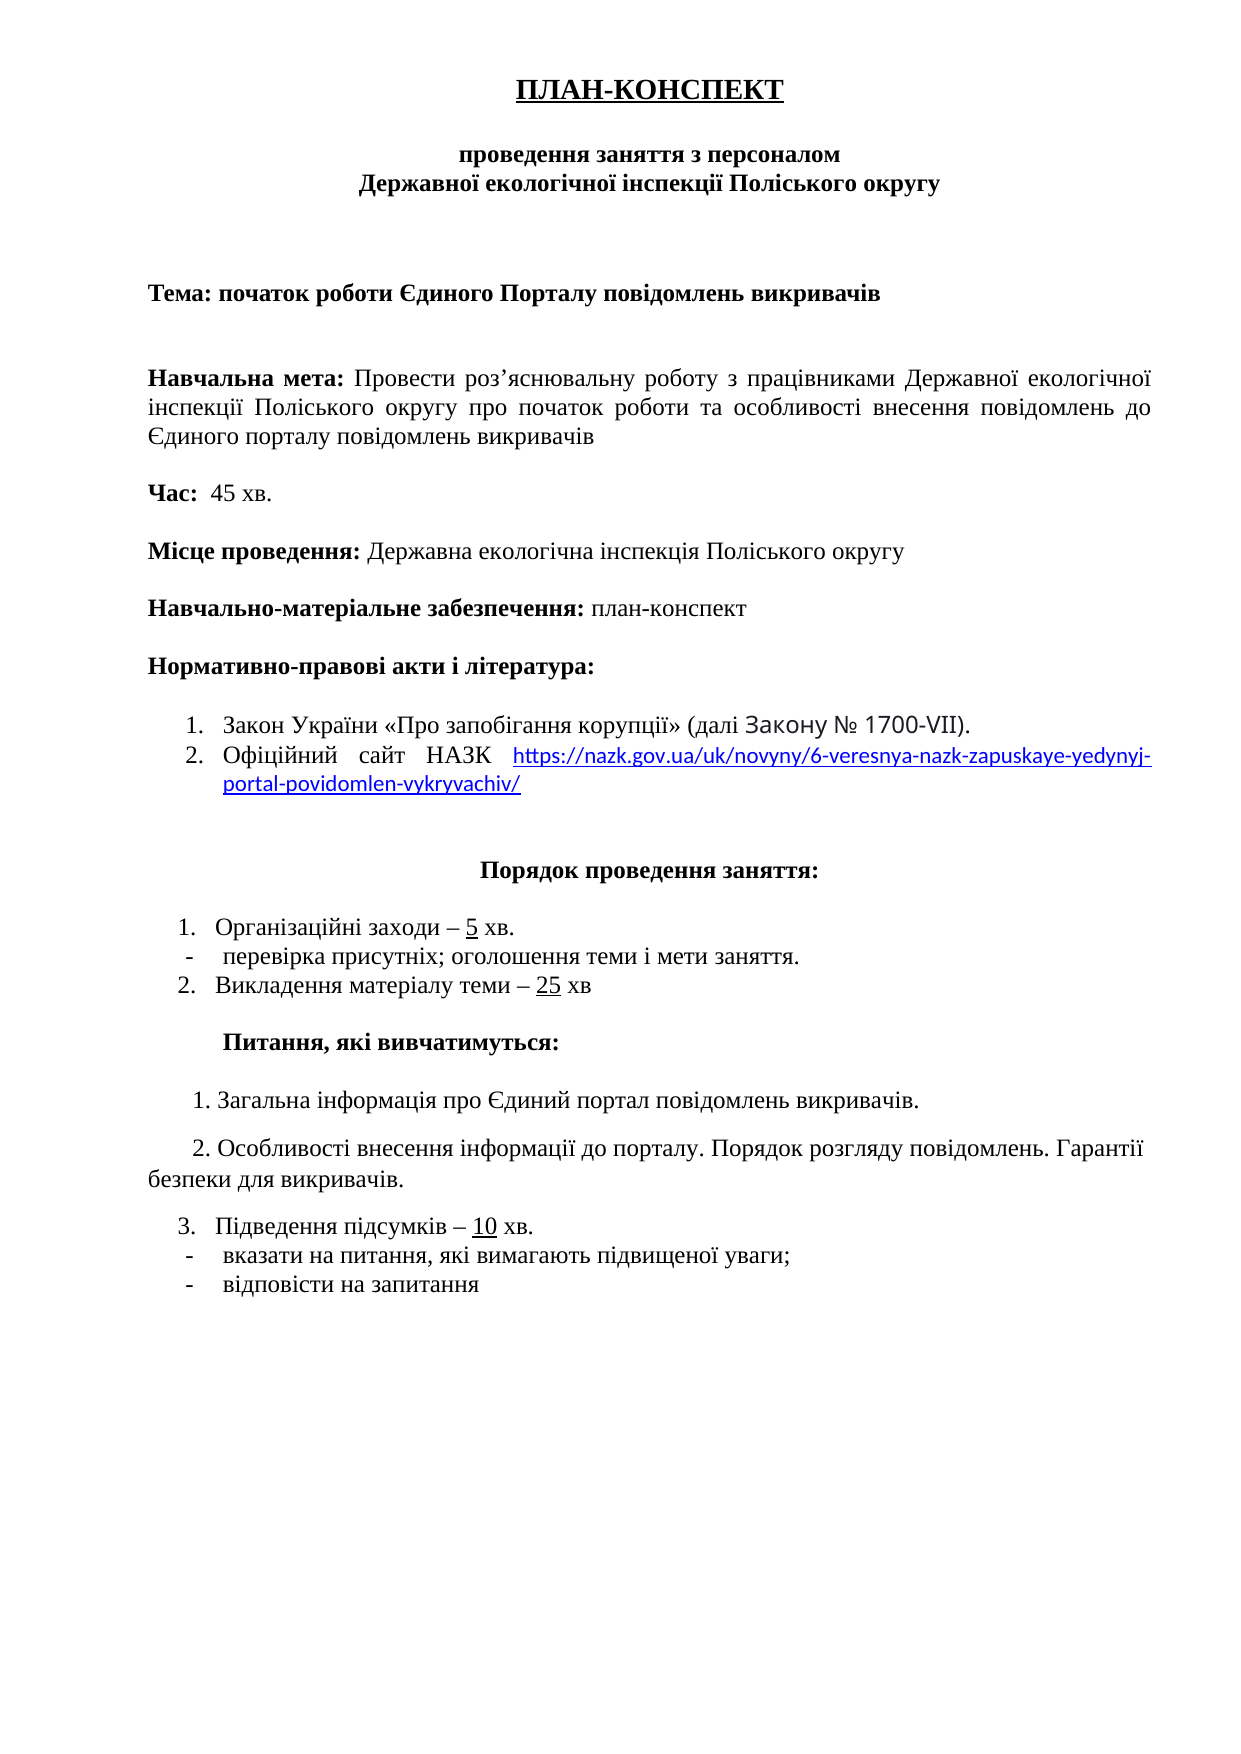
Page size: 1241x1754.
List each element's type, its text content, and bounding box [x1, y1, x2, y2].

list Підведення підсумків – 10 хв. [177, 1211, 1152, 1240]
list Офіційний сайт НАЗК https://nazk.gov.ua/uk/novyny/6-veresnya-nazk-zapuskaye-yedynyj-portal-povidomlen-vykryvachiv/ [185, 740, 1152, 797]
text Порядок проведення заняття: [148, 855, 1152, 884]
text Місце проведення: Державна екологічна інспекція Поліського округу [148, 536, 1152, 565]
text 2. Особливості внесення інформації до порталу. Порядок розгляду повідомлень. Гарантії безпеки для викривачів. [148, 1133, 1152, 1192]
text Нормативно-правові акти і література: [148, 651, 1152, 680]
list Викладення матеріалу теми – 25 хв [177, 970, 1152, 999]
text Питання, які вивчатимуться: [223, 1027, 1152, 1056]
subtitle Тема: початок роботи Єдиного Порталу повідомлень викривачів [148, 254, 1152, 307]
list Закон України «Про запобігання корупції» (далі Закону № 1700-VII). [185, 708, 1152, 740]
list Організаційні заходи – 5 хв. [177, 912, 1152, 941]
text Навчальна мета: Провести роз’яснювальну роботу з працівниками Державної екологічної інспекції Поліського округу про початок роботи та особливості внесення повідомлень до Єдиного порталу повідомлень викривачів [148, 363, 1152, 450]
list вказати на питання, які вимагають підвищеної уваги; [185, 1240, 1152, 1269]
text 1. Загальна інформація про Єдиний портал повідомлень викривачів. [148, 1085, 1152, 1114]
text Час: 45 хв. [148, 478, 1152, 507]
text проведення заняття з персоналом [148, 139, 1152, 168]
text ПЛАН-КОНСПЕКТ [148, 72, 1152, 106]
list відповісти на запитання [185, 1269, 1152, 1298]
text Навчально-матеріальне забезпечення: план-конспект [148, 593, 1152, 622]
list перевірка присутніх; оголошення теми і мети заняття. [185, 941, 1152, 970]
text Державної екологічної інспекції Поліського округу [148, 168, 1152, 197]
